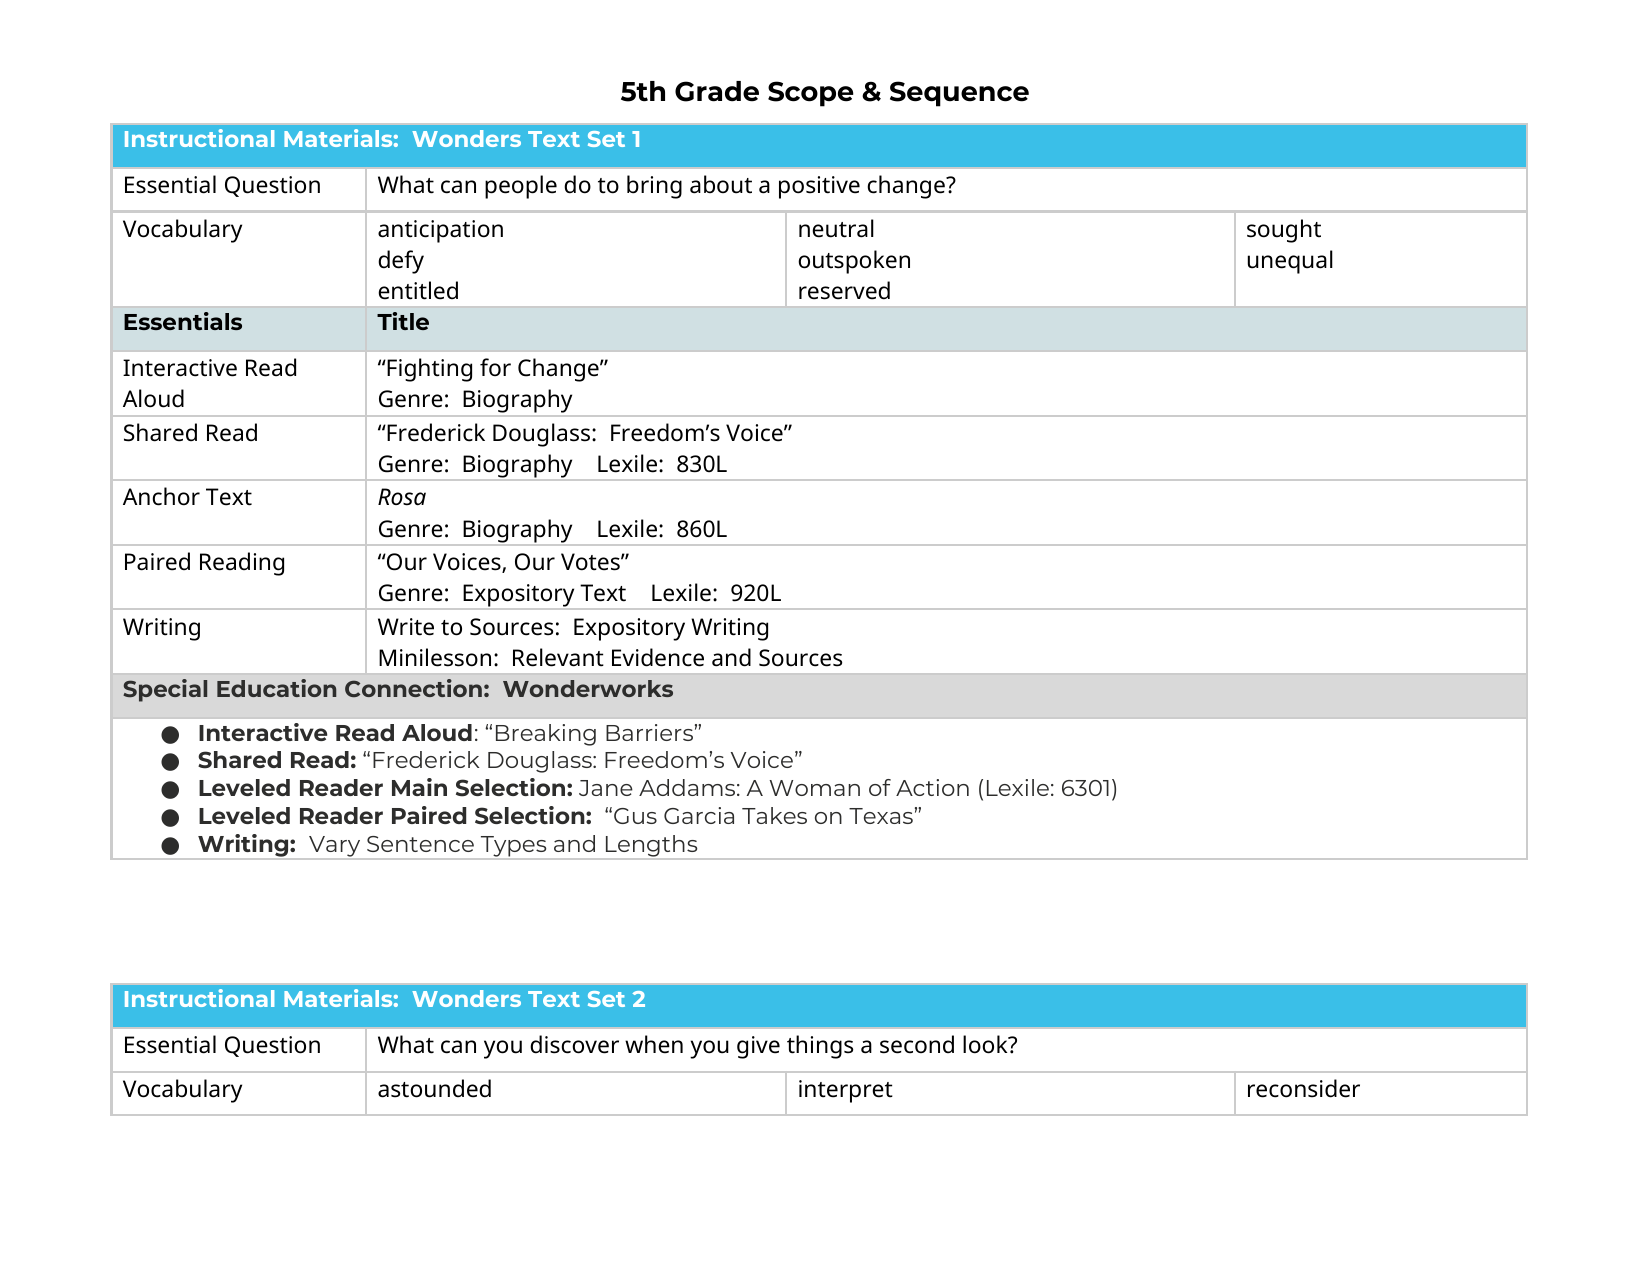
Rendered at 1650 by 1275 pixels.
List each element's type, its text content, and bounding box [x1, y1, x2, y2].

table_cell Rosa Genre: Biography Lexile: 860L [367, 481, 1526, 544]
table_cell Interactive Read Aloud: “Breaking Barriers” Shared Read: “Frederick Douglass: Freedom’s Voice” Leveled Reader Main Selection: Jane Addams: A Woman of Action (Lexile: 6301) Leveled Reader Paired Selection: “Gus Garcia Takes on Texas” Writing: Vary Sentence Types and Lengths [113, 719, 1526, 858]
table_cell Anchor Text [113, 481, 365, 544]
table_cell sought unequal [1236, 213, 1526, 306]
table_cell anticipation defy entitled [367, 213, 785, 306]
table_cell Writing [113, 610, 365, 673]
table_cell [367, 1073, 785, 1114]
table_header Instructional Materials: Wonders Text Set 1 [113, 125, 1526, 167]
table_cell Vocabulary [113, 1073, 365, 1114]
table_cell Interactive Read Aloud [113, 352, 365, 414]
table_cell Essential Question [113, 1029, 365, 1071]
table_cell Write to Sources: Expository Writing Minilesson: Relevant Evidence and Sources [367, 610, 1526, 673]
table_cell “Our Voices, Our Votes” Genre: Expository Text Lexile: 920L [367, 546, 1526, 608]
table_cell What can people do to bring about a positive change? [367, 169, 1526, 210]
table_cell Title [367, 308, 1526, 350]
table_cell Special Education Connection: Wonderworks [113, 675, 1526, 717]
table_cell What can you discover when you give things a second look? [367, 1029, 1526, 1071]
table_cell Vocabulary [113, 213, 365, 306]
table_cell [787, 1073, 1234, 1114]
table_cell “Fighting for Change” Genre: Biography [367, 352, 1526, 414]
table_cell Paired Reading [113, 546, 365, 608]
table_cell “Frederick Douglass: Freedom’s Voice” Genre: Biography Lexile: 830L [367, 417, 1526, 479]
table_cell Shared Read [113, 417, 365, 479]
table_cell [1236, 1073, 1526, 1114]
table_header Instructional Materials: Wonders Text Set 2 [113, 985, 1526, 1027]
table_cell Essential Question [113, 169, 365, 210]
table_cell neutral outspoken reserved [787, 213, 1234, 306]
table_cell Essentials [113, 308, 365, 350]
